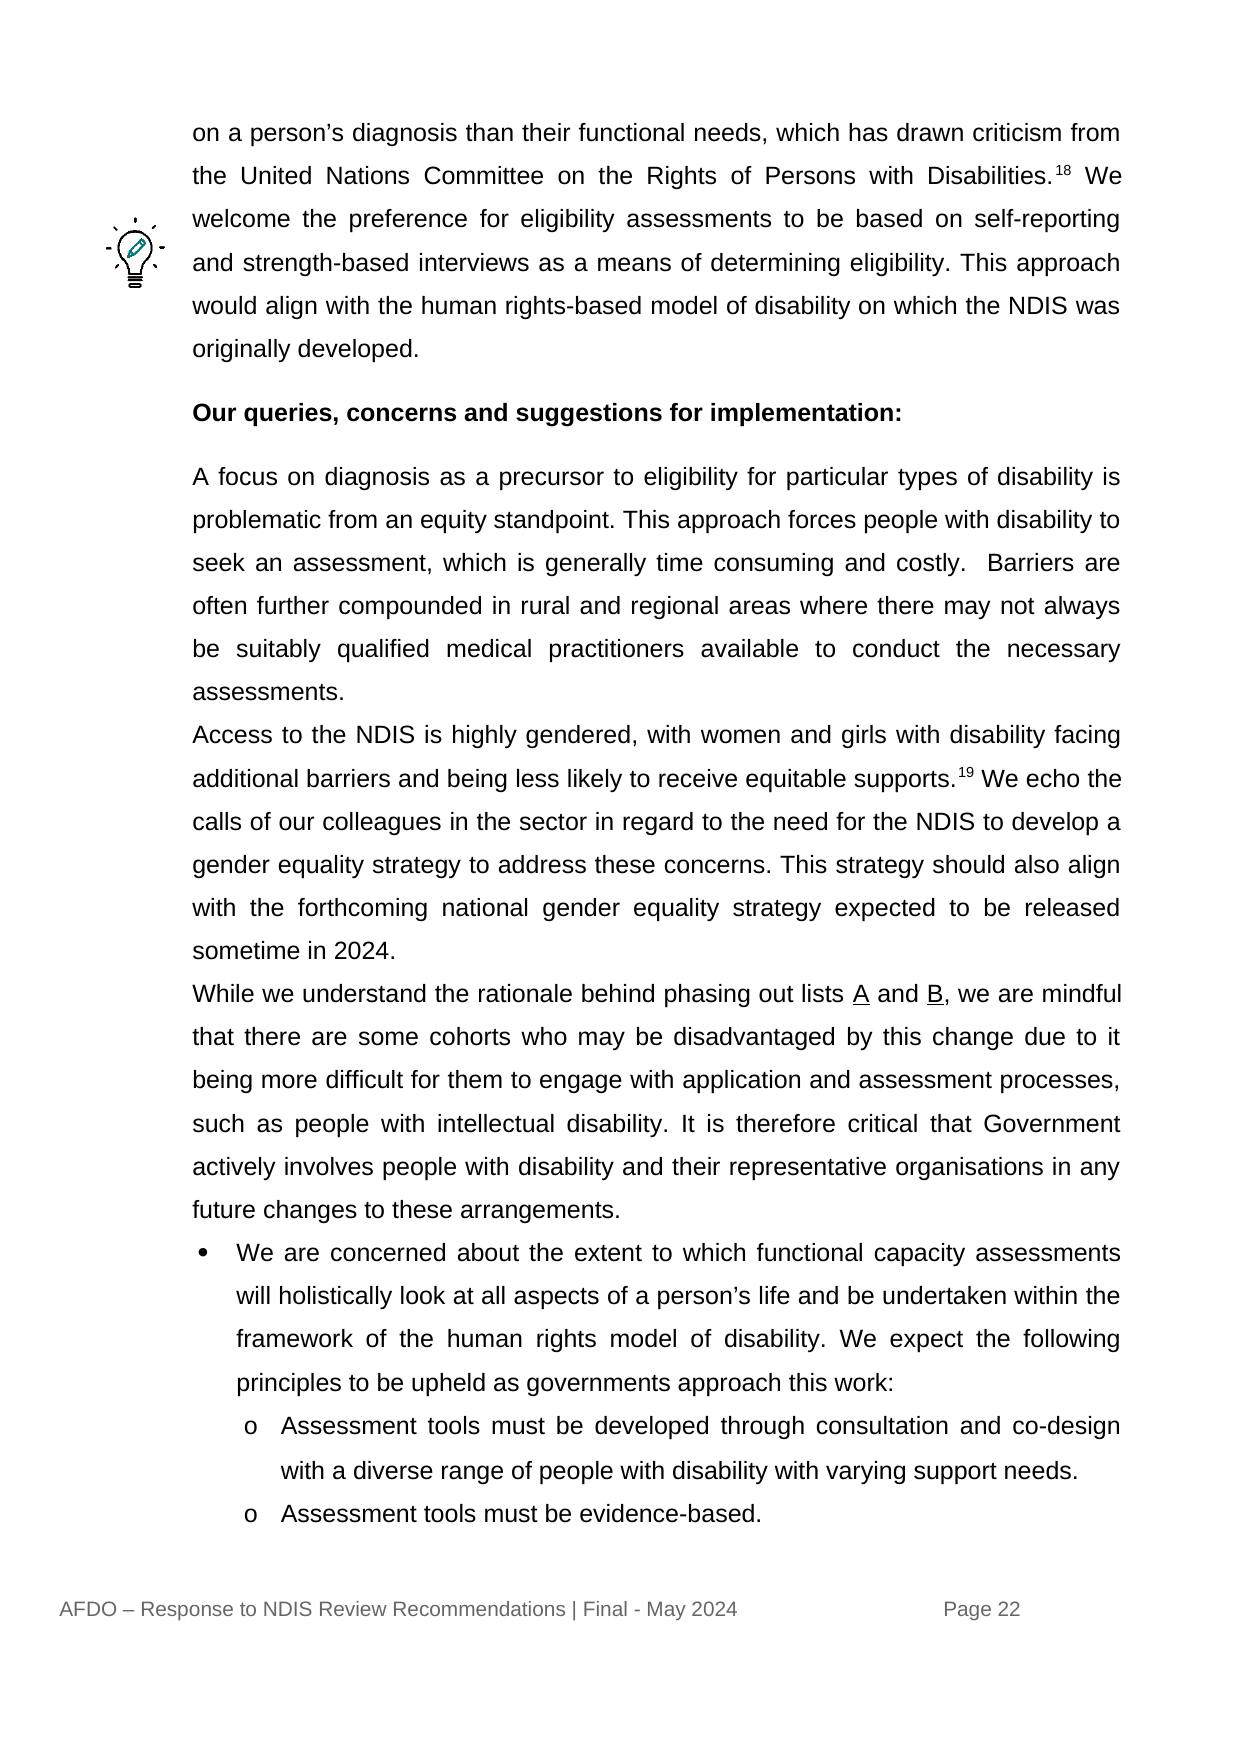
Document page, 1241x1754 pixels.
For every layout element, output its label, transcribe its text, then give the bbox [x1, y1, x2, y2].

list We are concerned about the extent to which functional capacity assessments will holistically look at all aspects of a person’s life and be undertaken within the framework of the human rights model of disability. We expect the following principles to be upheld as governments approach this work: [199, 1238, 1122, 1396]
list Assessment tools must be developed through consultation and co-design with a diverse range of people with disability with varying support needs. [243, 1411, 1122, 1485]
list A focus on diagnosis as a precursor to eligibility for particular types of disability is problematic from an equity standpoint. This approach forces people with disability to seek an assessment, which is generally time consuming and costly. Barriers are often further compounded in rural and regional areas where there may not always be suitably qualified medical practitioners available to conduct the necessary assessments. [192, 462, 1122, 706]
list Access to the NDIS is highly gendered, with women and girls with disability facing additional barriers and being less likely to receive equitable supports. We echo the calls of our colleagues in the sector in regard to the need for the NDIS to develop a gender equality strategy to address these concerns. This strategy should also align with the forthcoming national gender equality strategy expected to be released sometime in 2024. [192, 721, 1122, 965]
list While we understand the rationale behind phasing out lists A and B, we are mindful that there are some cohorts who may be disadvantaged by this change due to it being more difficult for them to engage with application and assessment processes, such as people with intellectual disability. It is therefore critical that Government actively involves people with disability and their representative organisations in any future changes to these arrangements. [192, 979, 1122, 1224]
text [192, 118, 1122, 363]
text Our queries, concerns and suggestions for implementation: [192, 398, 1122, 427]
list Assessment tools must be evidence-based. [243, 1499, 1122, 1530]
picture [98, 216, 172, 290]
